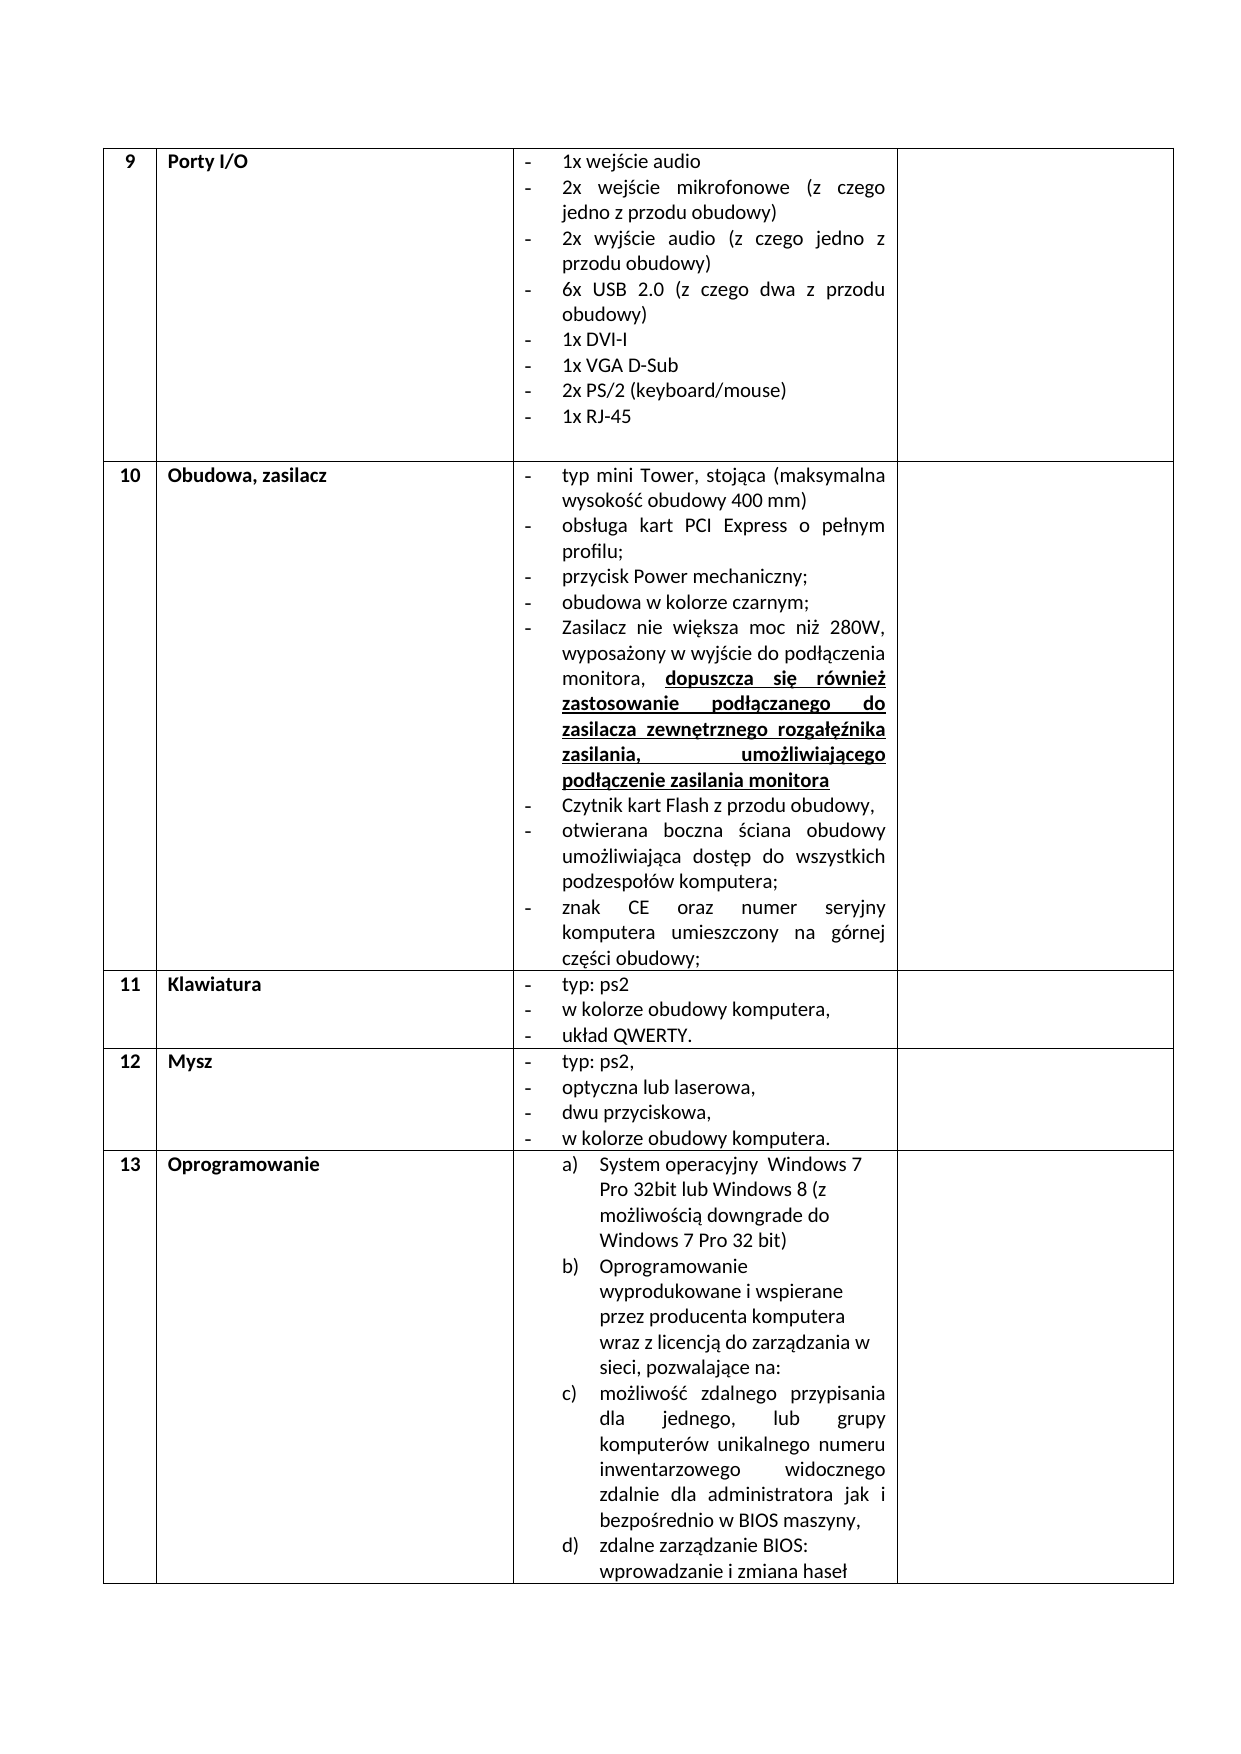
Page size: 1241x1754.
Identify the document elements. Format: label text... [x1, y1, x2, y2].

table_cell [898, 1151, 1173, 1583]
table_cell Oprogramowanie [157, 1151, 513, 1583]
table_cell 10 [104, 462, 156, 970]
table_cell Porty I/O [157, 149, 513, 461]
table_cell Klawiatura [157, 971, 513, 1047]
table_cell [898, 971, 1173, 1047]
table_cell 1x wejście audio 2x wejście mikrofonowe (z czego jedno z przodu obudowy) 2x wyjście audio (z czego jedno z przodu obudowy) 6x USB 2.0 (z czego dwa z przodu obudowy) 1x DVI-I 1x VGA D-Sub 2x PS/2 (keyboard/mouse) 1x RJ-45 [514, 149, 897, 461]
table_cell [898, 462, 1173, 970]
table_cell [898, 1049, 1173, 1150]
table_cell Obudowa, zasilacz [157, 462, 513, 970]
table_cell 11 [104, 971, 156, 1047]
table_cell Mysz [157, 1049, 513, 1150]
table_cell typ: ps2 w kolorze obudowy komputera, układ QWERTY. [514, 971, 897, 1047]
table_cell typ mini Tower, stojąca (maksymalna wysokość obudowy 400 mm) obsługa kart PCI Express o pełnym profilu; przycisk Power mechaniczny; obudowa w kolorze czarnym; Zasilacz nie większa moc niż 280W, wyposażony w wyjście do podłączenia monitora, dopuszcza się również zastosowanie podłączanego do zasilacza zewnętrznego rozgałęźnika zasilania, umożliwiającego podłączenie zasilania monitora Czytnik kart Flash z przodu obudowy, otwierana boczna ściana obudowy umożliwiająca dostęp do wszystkich podzespołów komputera; znak CE oraz numer seryjny komputera umieszczony na górnej części obudowy; [514, 462, 897, 970]
table_cell [898, 149, 1173, 461]
table_cell 12 [104, 1049, 156, 1150]
table_cell 9 [104, 149, 156, 461]
table_cell typ: ps2, optyczna lub laserowa, dwu przyciskowa, w kolorze obudowy komputera. [514, 1049, 897, 1150]
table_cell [514, 1151, 897, 1583]
table_cell 13 [104, 1151, 156, 1583]
